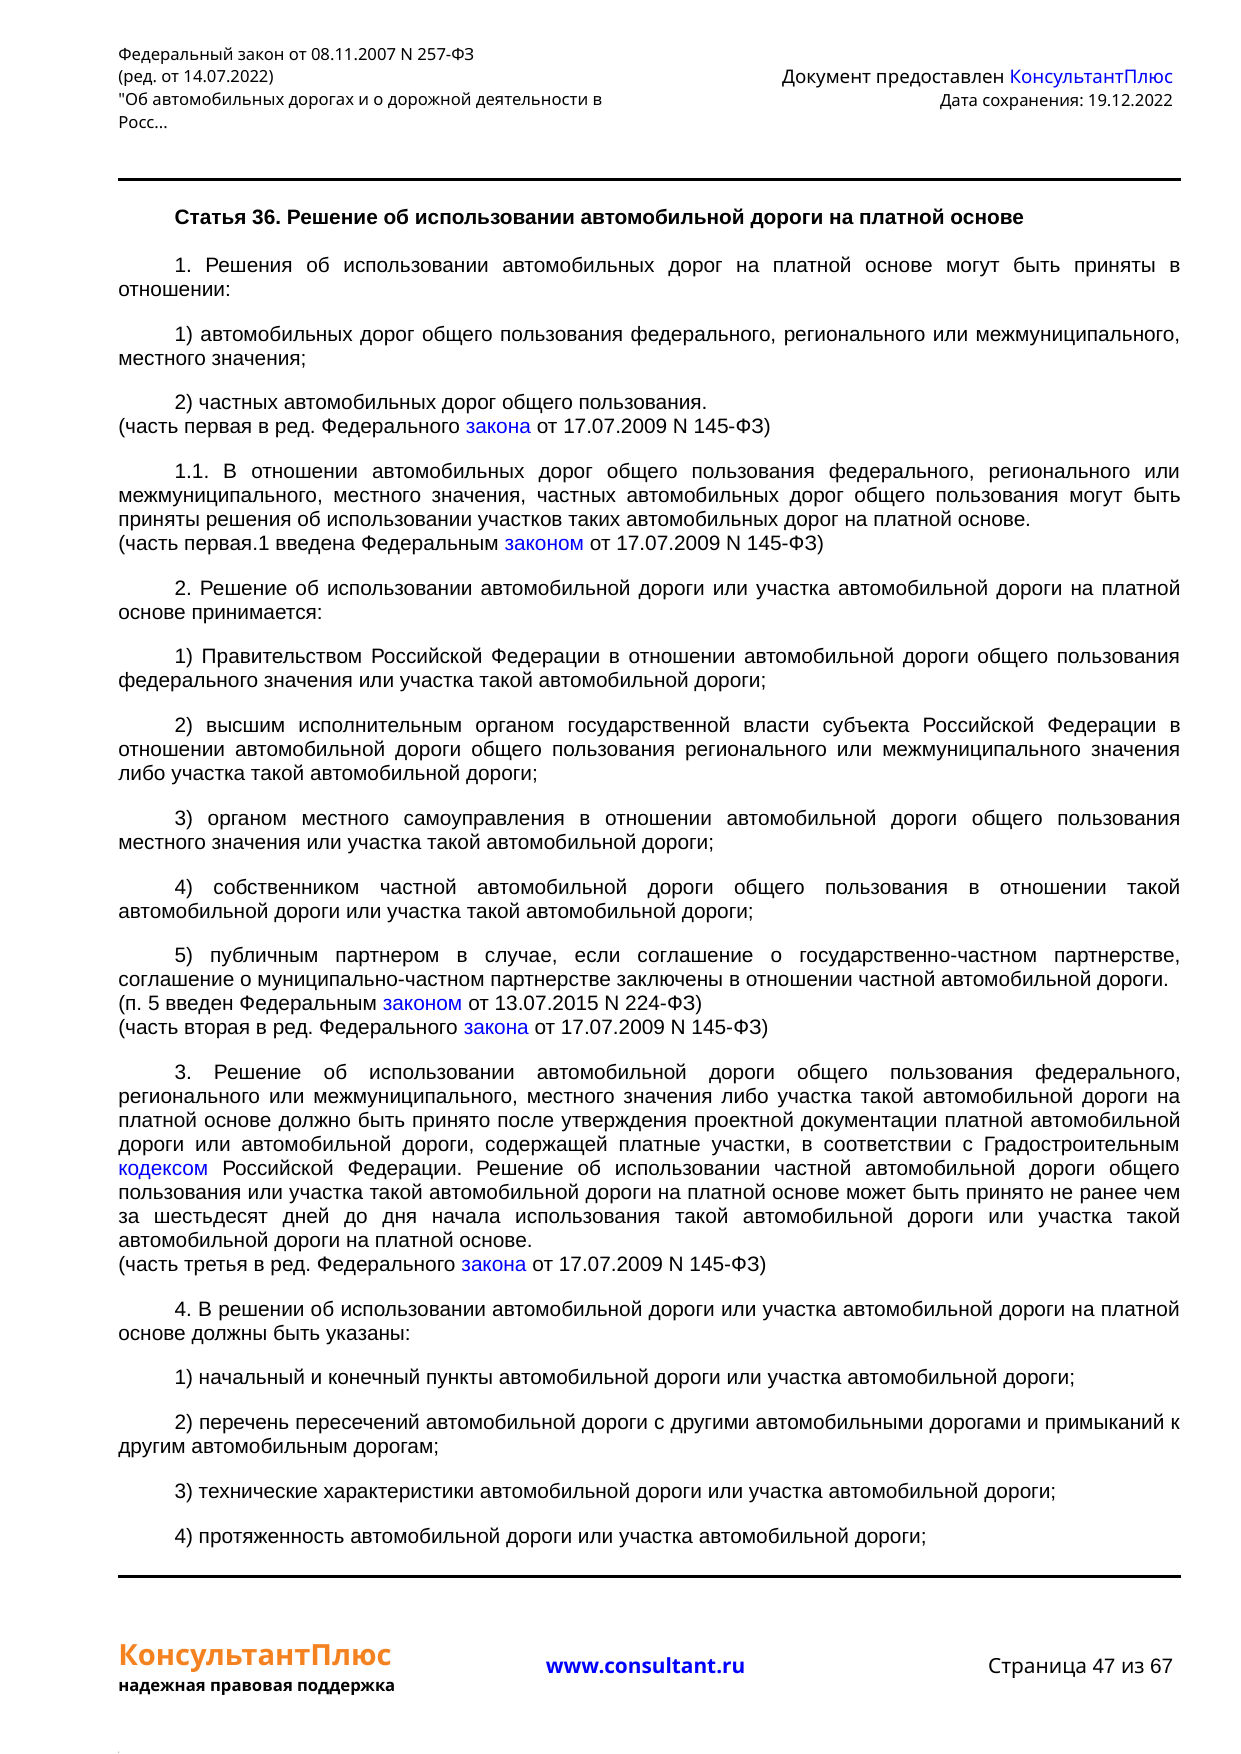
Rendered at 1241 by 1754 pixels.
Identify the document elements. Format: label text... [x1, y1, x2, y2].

text 1. Решения об использовании автомобильных дорог на платной основе могут быть приняты в отношении: [118, 253, 1181, 301]
title Статья 36. Решение об использовании автомобильной дороги на платной основе [118, 205, 1181, 229]
text 3) технические характеристики автомобильной дороги или участка автомобильной дороги; [118, 1479, 1181, 1503]
text 4. В решении об использовании автомобильной дороги или участка автомобильной дороги на платной основе должны быть указаны: [118, 1296, 1181, 1344]
text (п. 5 введен Федеральным законом от 13.07.2015 N 224-ФЗ) [118, 991, 1181, 1015]
text (часть третья в ред. Федерального закона от 17.07.2009 N 145-ФЗ) [118, 1252, 1181, 1276]
text 2) высшим исполнительным органом государственной власти субъекта Российской Федерации в отношении автомобильной дороги общего пользования регионального или межмуниципального значения либо участка такой автомобильной дороги; [118, 713, 1181, 785]
text 3. Решение об использовании автомобильной дороги общего пользования федерального, регионального или межмуниципального, местного значения либо участка такой автомобильной дороги на платной основе должно быть принято после утверждения проектной документации платной автомобильной дороги или автомобильной дороги, содержащей платные участки, в соответствии с Градостроительным кодексом Российской Федерации. Решение об использовании частной автомобильной дороги общего пользования или участка такой автомобильной дороги на платной основе может быть принято не ранее чем за шестьдесят дней до дня начала использования такой автомобильной дороги или участка такой автомобильной дороги на платной основе. [118, 1060, 1181, 1252]
text 2) частных автомобильных дорог общего пользования. [118, 390, 1181, 414]
text 5) публичным партнером в случае, если соглашение о государственно-частном партнерстве, соглашение о муниципально-частном партнерстве заключены в отношении частной автомобильной дороги. [118, 943, 1181, 991]
text 1) начальный и конечный пункты автомобильной дороги или участка автомобильной дороги; [118, 1365, 1181, 1389]
text 2) перечень пересечений автомобильной дороги с другими автомобильными дорогами и примыканий к другим автомобильным дорогам; [118, 1410, 1181, 1458]
text 2. Решение об использовании автомобильной дороги или участка автомобильной дороги на платной основе принимается: [118, 576, 1181, 623]
text 4) собственником частной автомобильной дороги общего пользования в отношении такой автомобильной дороги или участка такой автомобильной дороги; [118, 874, 1181, 922]
text 1.1. В отношении автомобильных дорог общего пользования федерального, регионального или межмуниципального, местного значения, частных автомобильных дорог общего пользования могут быть приняты решения об использовании участков таких автомобильных дорог на платной основе. [118, 459, 1181, 531]
text (часть вторая в ред. Федерального закона от 17.07.2009 N 145-ФЗ) [118, 1015, 1181, 1039]
text (часть первая.1 введена Федеральным законом от 17.07.2009 N 145-ФЗ) [118, 531, 1181, 555]
text (часть первая в ред. Федерального закона от 17.07.2009 N 145-ФЗ) [118, 414, 1181, 438]
text 3) органом местного самоуправления в отношении автомобильной дороги общего пользования местного значения или участка такой автомобильной дороги; [118, 806, 1181, 854]
text 4) протяженность автомобильной дороги или участка автомобильной дороги; [118, 1523, 1181, 1547]
text 1) Правительством Российской Федерации в отношении автомобильной дороги общего пользования федерального значения или участка такой автомобильной дороги; [118, 644, 1181, 692]
text 1) автомобильных дорог общего пользования федерального, регионального или межмуниципального, местного значения; [118, 321, 1181, 369]
